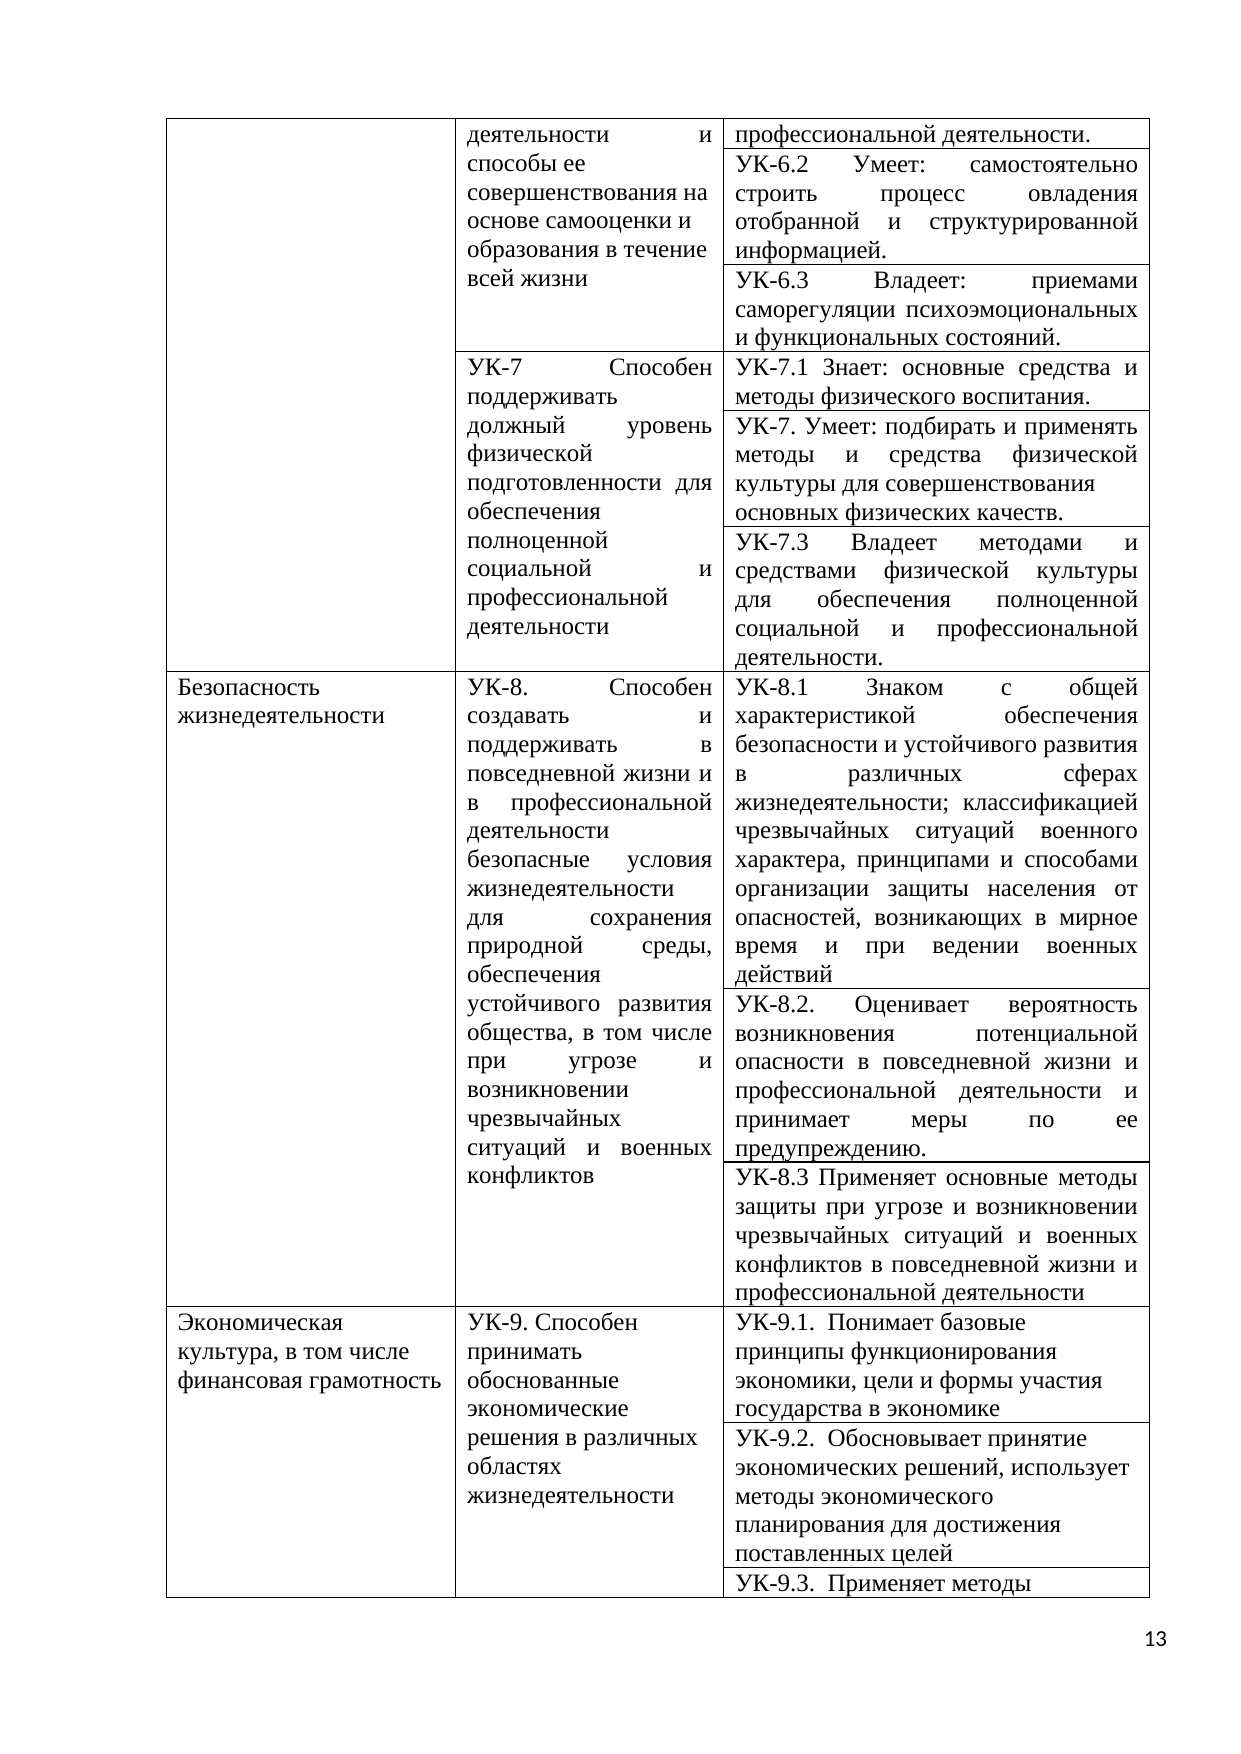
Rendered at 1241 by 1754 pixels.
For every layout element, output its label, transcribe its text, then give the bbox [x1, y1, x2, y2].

table_cell УК-7 Способен поддерживать должный уровень физической подготовленности для обеспечения полноценной социальной и профессиональной деятельности [456, 352, 723, 671]
table_cell УК-9.1. Понимает базовые принципы функционирования экономики, цели и формы участия государства в экономике [724, 1307, 1149, 1422]
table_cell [724, 119, 1149, 148]
table_cell УК-7.3 Владеет методами и средствами физической культуры для обеспечения полноценной социальной и профессиональной деятельности. [724, 527, 1149, 671]
table_cell УК-9.2. Обосновывает принятие экономических решений, использует методы экономического планирования для достижения поставленных целей [724, 1423, 1149, 1567]
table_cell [456, 119, 723, 351]
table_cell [167, 119, 455, 671]
table_cell УК-6.3 Владеет: приемами саморегуляции психоэмоциональных и функциональных состояний. [724, 265, 1149, 351]
table_cell УК-7.1 Знает: основные средства и методы физического воспитания. [724, 352, 1149, 410]
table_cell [724, 1568, 1149, 1597]
table_cell УК-8.3 Применяет основные методы защиты при угрозе и возникновении чрезвычайных ситуаций и военных конфликтов в повседневной жизни и профессиональной деятельности [724, 1163, 1149, 1306]
table_cell УК-8. Способен создавать и поддерживать в повседневной жизни и в профессиональной деятельности безопасные условия жизнедеятельности для сохранения природной среды, обеспечения устойчивого развития общества, в том числе при угрозе и возникновении чрезвычайных ситуаций и военных конфликтов [456, 672, 723, 1306]
table_cell УК-6.2 Умеет: самостоятельно строить процесс овладения отобранной и структурированной информацией. [724, 149, 1149, 264]
table_cell УК-8.2. Оценивает вероятность возникновения потенциальной опасности в повседневной жизни и профессиональной деятельности и принимает меры по ее предупреждению. [724, 989, 1149, 1161]
table_cell Безопасность жизнедеятельности [167, 672, 455, 1306]
table_cell УК-7. Умеет: подбирать и применять методы и средства физической культуры для совершенствования основных физических качеств. [724, 411, 1149, 526]
table_cell УК-9. Способен принимать обоснованные экономические решения в различных областях жизнедеятельности [456, 1307, 723, 1597]
table_cell Экономическая культура, в том числе финансовая грамотность [167, 1307, 455, 1597]
table_cell УК-8.1 Знаком с общей характеристикой обеспечения безопасности и устойчивого развития в различных сферах жизнедеятельности; классификацией чрезвычайных ситуаций военного характера, принципами и способами организации защиты населения от опасностей, возникающих в мирное время и при ведении военных действий [724, 672, 1149, 988]
